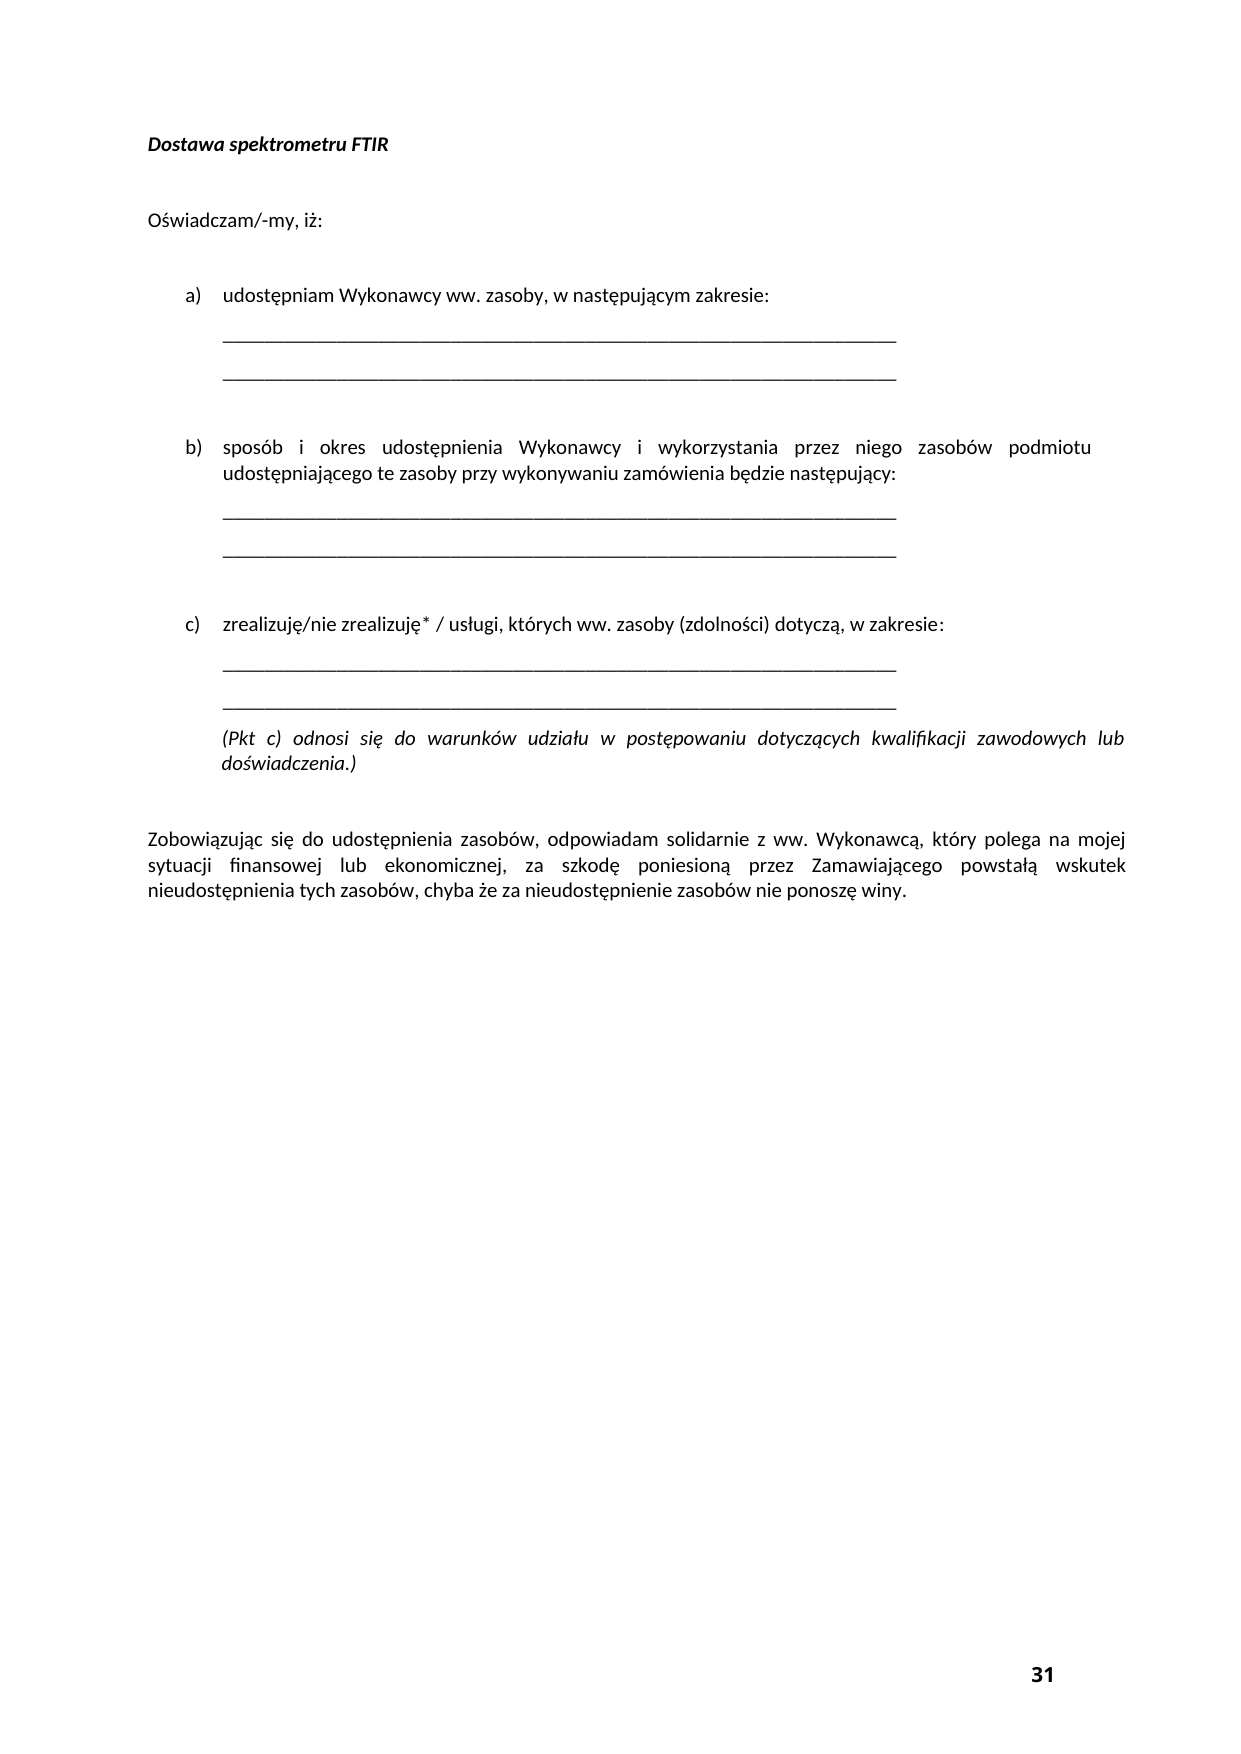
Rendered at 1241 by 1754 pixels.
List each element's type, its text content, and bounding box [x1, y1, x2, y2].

list zrealizuję/nie zrealizuję* / usługi, których ww. zasoby (zdolności) dotyczą, w zakresie: [185, 611, 1092, 637]
text _________________________________________________________________ [223, 321, 1092, 346]
text _________________________________________________________________ [223, 687, 1092, 713]
text _________________________________________________________________ [223, 498, 1092, 523]
text Zobowiązując się do udostępnienia zasobów, odpowiadam solidarnie z ww. Wykonawcą, który polega na mojej sytuacji finansowej lub ekonomicznej, za szkodę poniesioną przez Zamawiającego powstałą wskutek nieudostępnienia tych zasobów, chyba że za nieudostępnienie zasobów nie ponoszę winy. [148, 826, 1128, 903]
text _________________________________________________________________ [223, 536, 1092, 561]
text Dostawa spektrometru FTIR [148, 131, 1092, 156]
list sposób i okres udostępnienia Wykonawcy i wykorzystania przez niego zasobów podmiotu udostępniającego te zasoby przy wykonywaniu zamówienia będzie następujący: [185, 434, 1092, 485]
text (Pkt c) odnosi się do warunków udziału w postępowaniu dotyczących kwalifikacji zawodowych lub doświadczenia.) [221, 725, 1128, 776]
text _________________________________________________________________ [223, 358, 1092, 384]
text _________________________________________________________________ [223, 649, 1092, 675]
list udostępniam Wykonawcy ww. zasoby, w następującym zakresie: [185, 283, 1092, 308]
text Oświadczam/-my, iż: [148, 207, 1092, 232]
